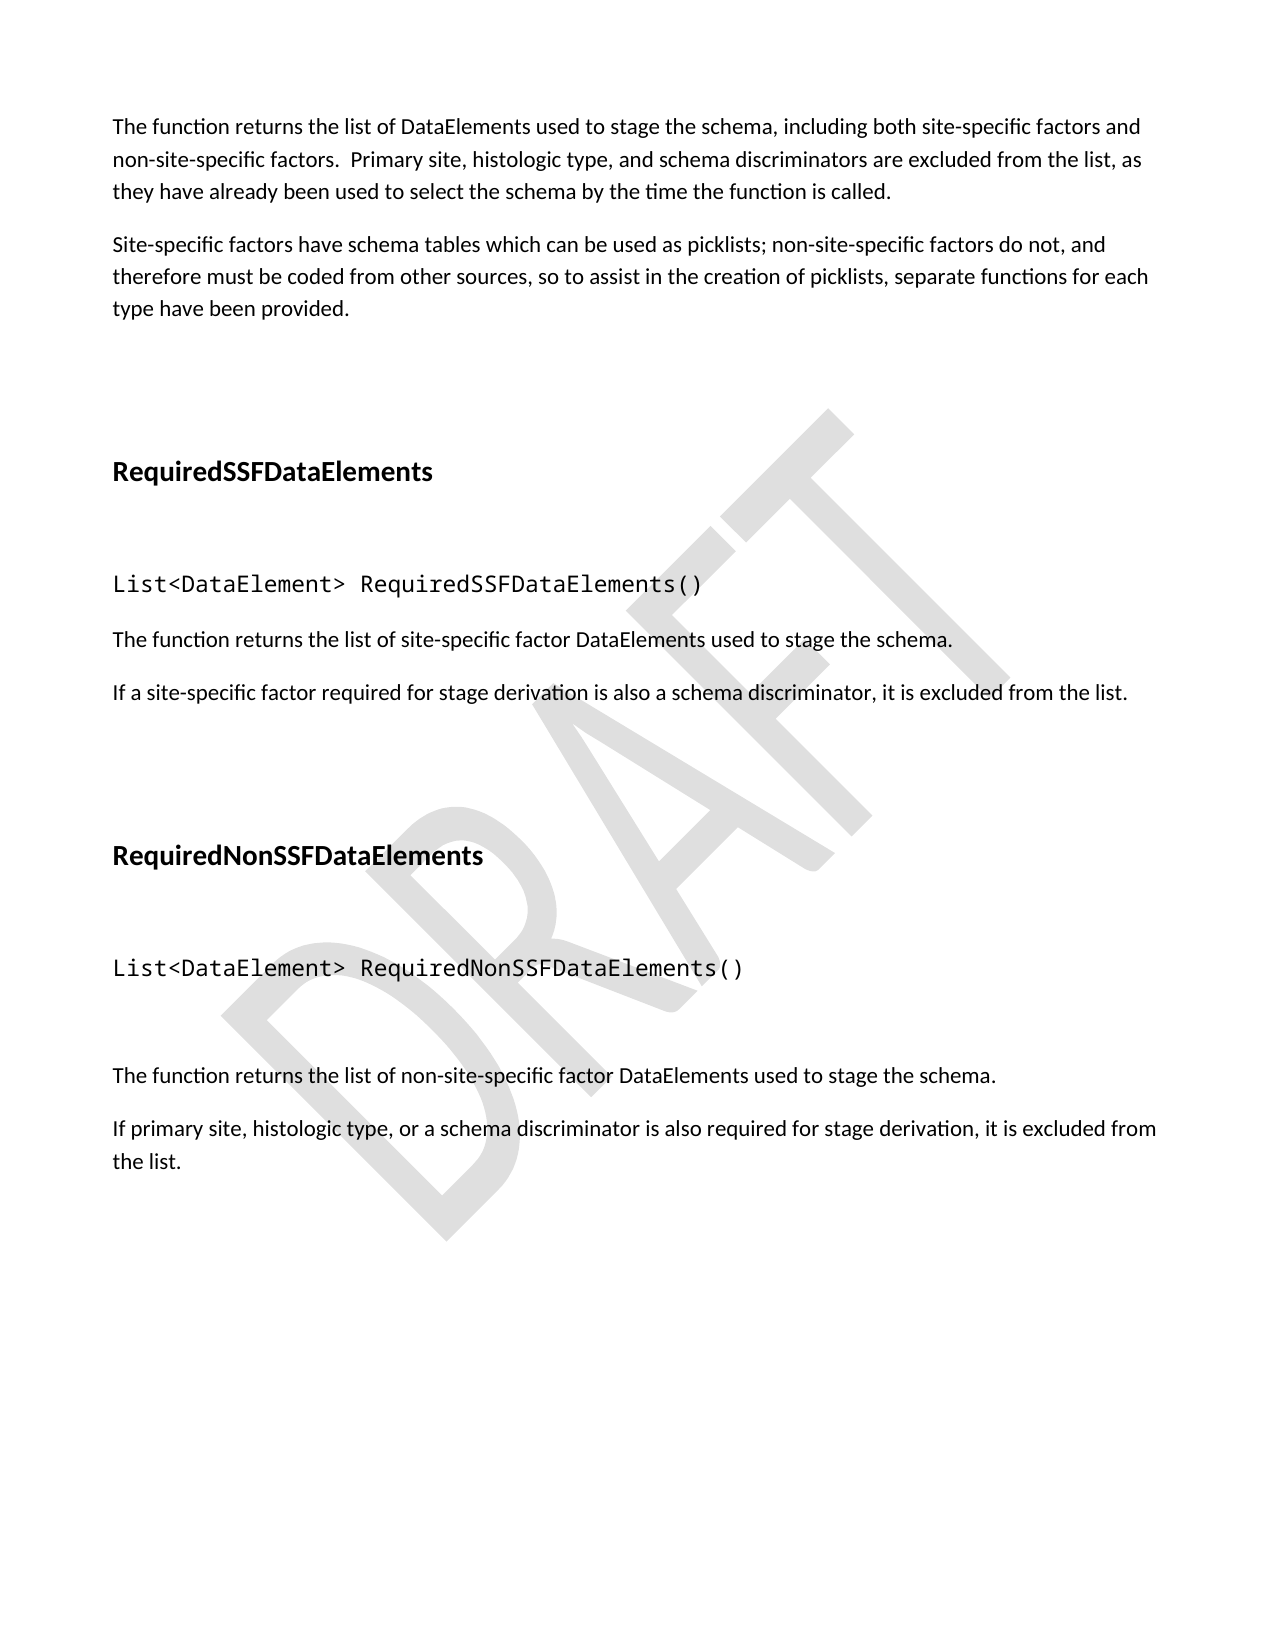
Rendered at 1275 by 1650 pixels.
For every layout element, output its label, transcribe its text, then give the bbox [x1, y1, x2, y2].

text Site-specific factors have schema tables which can be used as picklists; non-site-specific factors do not, and therefore must be coded from other sources, so to assist in the creation of picklists, separate functions for each type have been provided. [112, 230, 1162, 322]
text RequiredNonSSFDataElements [112, 837, 1162, 873]
text List<DataElement> RequiredSSFDataElements() [112, 568, 1162, 599]
text The function returns the list of non-site-specific factor DataElements used to stage the schema. [112, 1062, 1162, 1089]
text If a site-specific factor required for stage derivation is also a schema discriminator, it is excluded from the list. [112, 678, 1162, 706]
text The function returns the list of site-specific factor DataElements used to stage the schema. [112, 625, 1162, 653]
text RequiredSSFDataElements [112, 453, 1162, 489]
text The function returns the list of DataElements used to stage the schema, including both site-specific factors and non-site-specific factors. Primary site, histologic type, and schema discriminators are excluded from the list, as they have already been used to select the schema by the time the function is called. [112, 112, 1162, 205]
text If primary site, histologic type, or a schema discriminator is also required for stage derivation, it is excluded from the list. [112, 1114, 1162, 1175]
text List<DataElement> RequiredNonSSFDataElements() [112, 952, 1162, 983]
